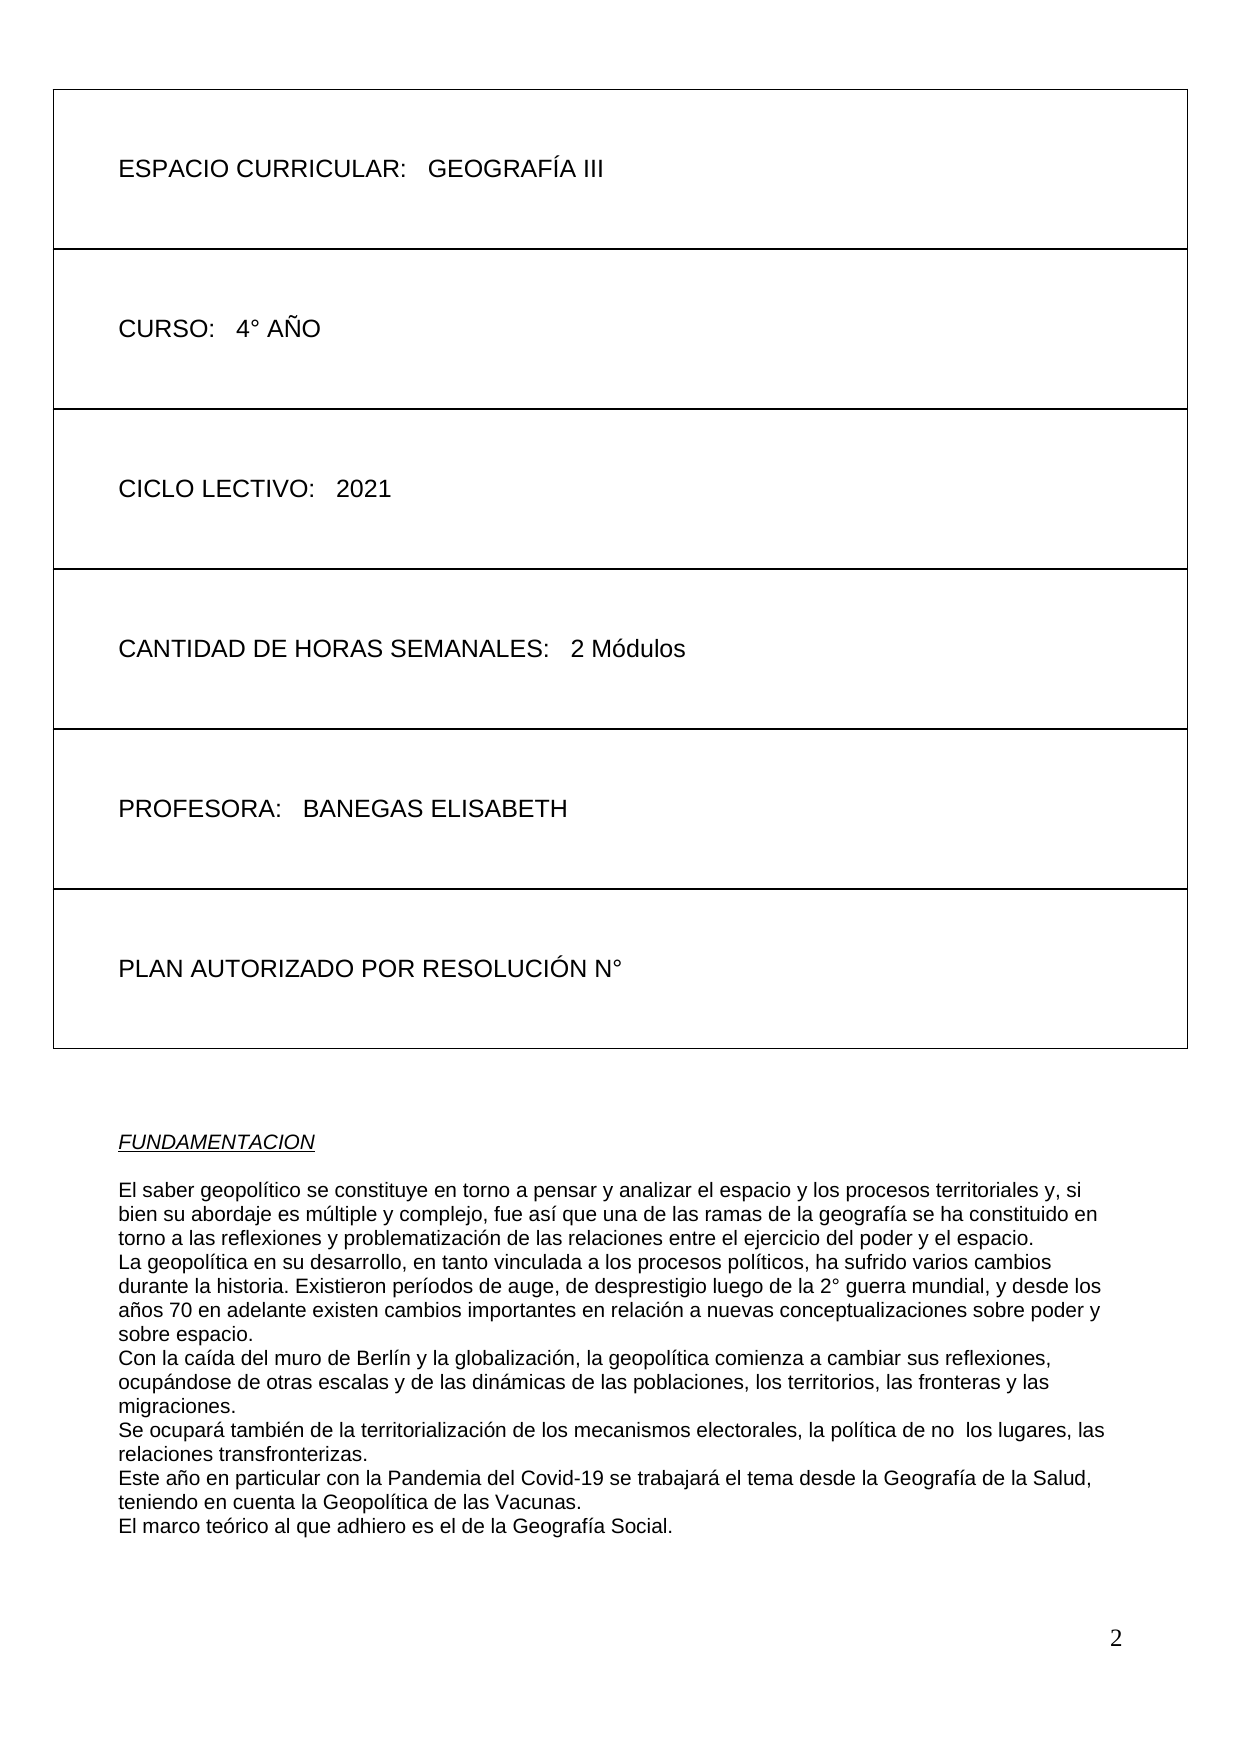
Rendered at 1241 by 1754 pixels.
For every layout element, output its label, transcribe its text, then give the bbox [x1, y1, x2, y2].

text El saber geopolítico se constituye en torno a pensar y analizar el espacio y los procesos territoriales y, si bien su abordaje es múltiple y complejo, fue así que una de las ramas de la geografía se ha constituido en torno a las reflexiones y problematización de las relaciones entre el ejercicio del poder y el espacio. [118, 1178, 1122, 1250]
text FUNDAMENTACION [118, 1130, 1122, 1154]
text ESPACIO CURRICULAR: GEOGRAFÍA III [54, 90, 1187, 248]
text CICLO LECTIVO: 2021 [54, 410, 1187, 568]
text Con la caída del muro de Berlín y la globalización, la geopolítica comienza a cambiar sus reflexiones, ocupándose de otras escalas y de las dinámicas de las poblaciones, los territorios, las fronteras y las migraciones. [118, 1346, 1122, 1418]
text Se ocupará también de la territorialización de los mecanismos electorales, la política de no los lugares, las relaciones transfronterizas. [118, 1418, 1122, 1466]
text La geopolítica en su desarrollo, en tanto vinculada a los procesos políticos, ha sufrido varios cambios durante la historia. Existieron períodos de auge, de desprestigio luego de la 2° guerra mundial, y desde los años 70 en adelante existen cambios importantes en relación a nuevas conceptualizaciones sobre poder y sobre espacio. [118, 1250, 1122, 1346]
text CANTIDAD DE HORAS SEMANALES: 2 Módulos [54, 570, 1187, 728]
text PROFESORA: BANEGAS ELISABETH [54, 730, 1187, 888]
text CURSO: 4° AÑO [54, 250, 1187, 408]
text PLAN AUTORIZADO POR RESOLUCIÓN N° [54, 890, 1187, 1048]
text Este año en particular con la Pandemia del Covid-19 se trabajará el tema desde la Geografía de la Salud, teniendo en cuenta la Geopolítica de las Vacunas. [118, 1466, 1122, 1513]
text El marco teórico al que adhiero es el de la Geografía Social. [118, 1513, 1122, 1537]
